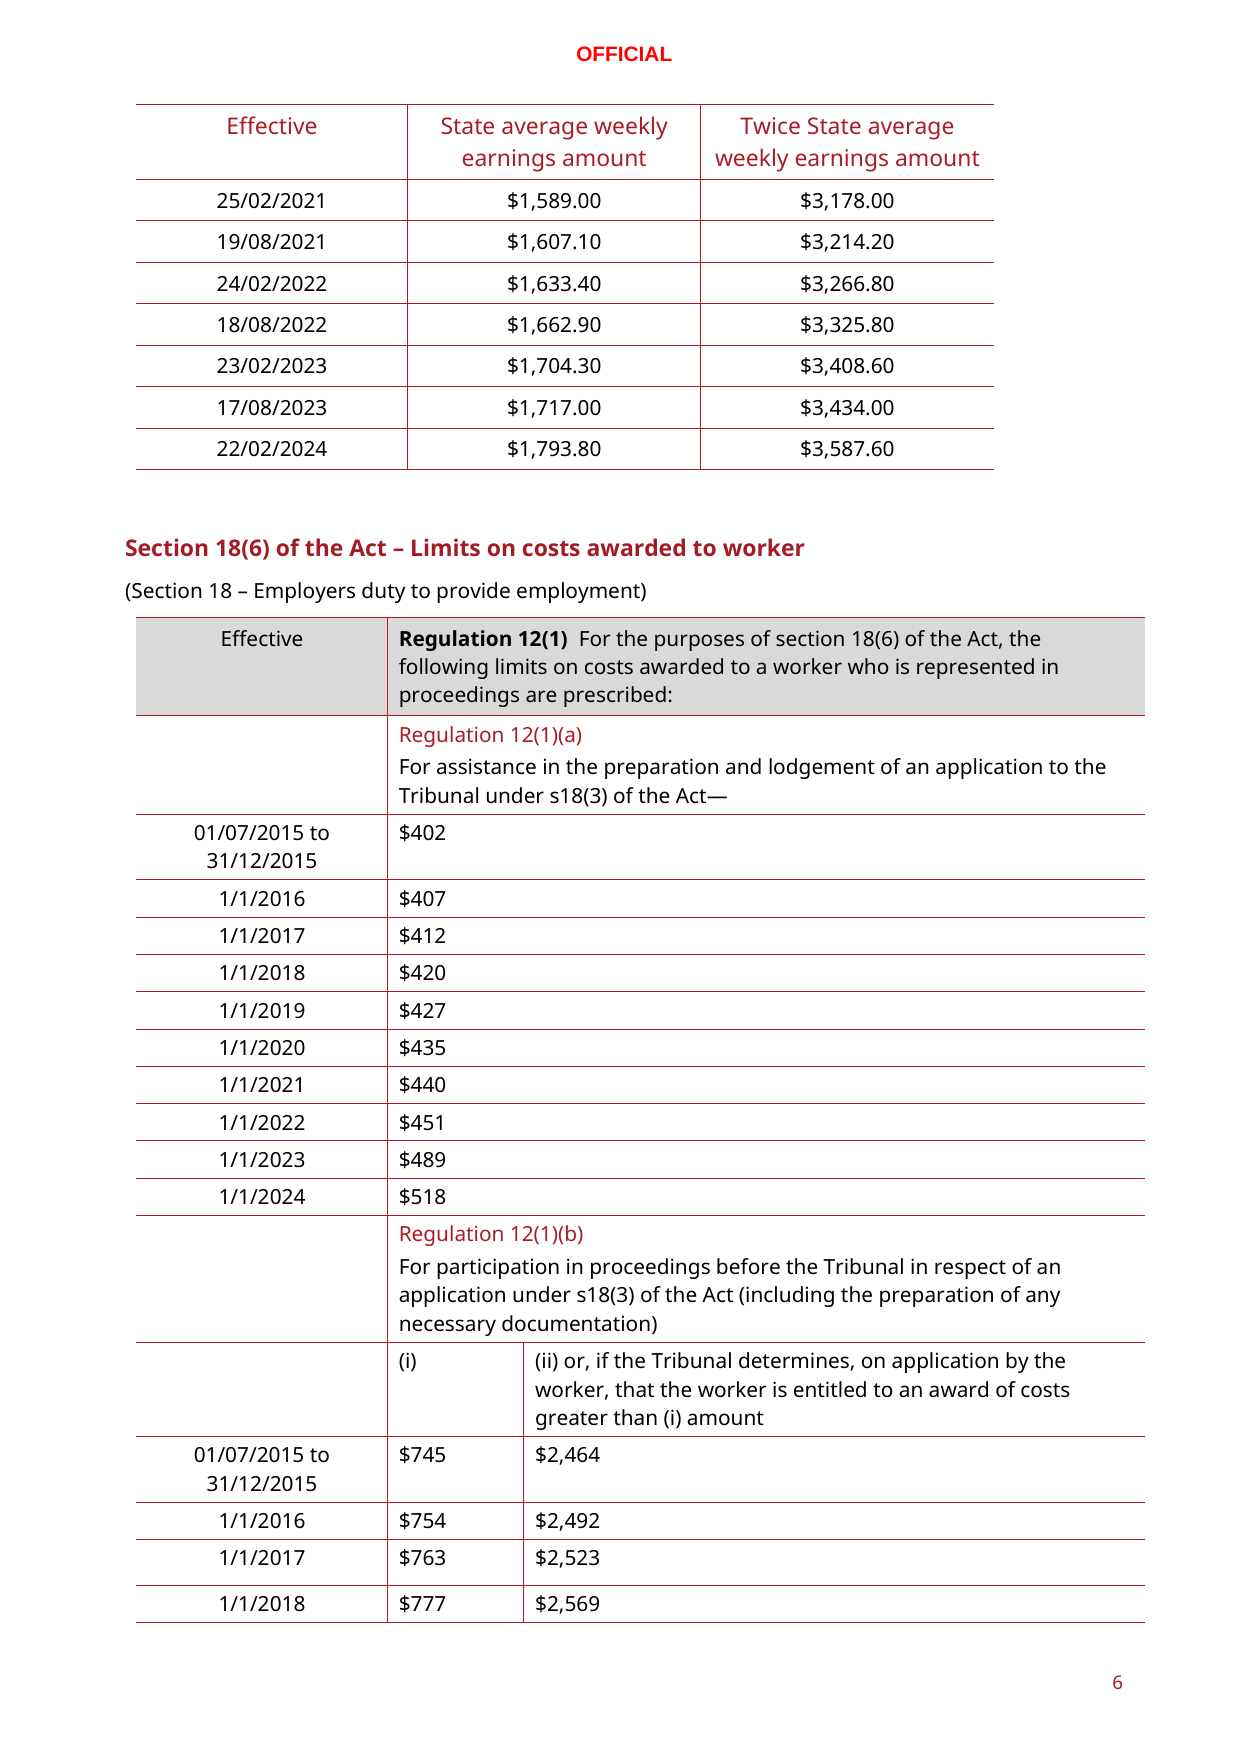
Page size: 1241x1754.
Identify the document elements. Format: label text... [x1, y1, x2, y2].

table_cell 18/08/2022 [136, 304, 407, 345]
table_cell 1/1/2019 [136, 992, 387, 1028]
table_cell $402 [388, 815, 1145, 879]
table_cell $2,569 [524, 1586, 1145, 1622]
table_cell 25/02/2021 [136, 180, 407, 220]
table_cell $1,717.00 [408, 387, 700, 428]
table_cell 22/02/2024 [136, 429, 407, 469]
table_cell $420 [388, 955, 1145, 991]
table_cell 1/1/2020 [136, 1030, 387, 1066]
table_cell [136, 716, 387, 813]
table_cell $1,607.10 [408, 221, 700, 262]
table_cell $412 [388, 918, 1145, 954]
table_cell 1/1/2017 [136, 1540, 387, 1584]
table_cell 19/08/2021 [136, 221, 407, 262]
table_cell 1/1/2018 [136, 1586, 387, 1622]
table_cell 1/1/2024 [136, 1179, 387, 1215]
table_cell $3,434.00 [701, 387, 994, 428]
table_cell 1/1/2017 [136, 918, 387, 954]
table_cell [136, 1216, 387, 1342]
table_cell 1/1/2016 [136, 1503, 387, 1539]
table_cell $3,408.60 [701, 346, 994, 386]
table_cell 1/1/2021 [136, 1067, 387, 1103]
table_cell 01/07/2015 to 31/12/2015 [136, 815, 387, 879]
table_cell $1,704.30 [408, 346, 700, 386]
table_cell $3,266.80 [701, 263, 994, 303]
table_cell $2,464 [524, 1437, 1145, 1502]
table_cell 23/02/2023 [136, 346, 407, 386]
table_cell $3,587.60 [701, 429, 994, 469]
table_cell 24/02/2022 [136, 263, 407, 303]
table_cell 1/1/2023 [136, 1141, 387, 1178]
table_cell Regulation 12(1)(b) For participation in proceedings before the Tribunal in respect of an application under s18(3) of the Act (including the preparation of any necessary documentation) [388, 1216, 1145, 1342]
table_cell $754 [388, 1503, 523, 1539]
subtitle Section 18(6) of the Act – Limits on costs awarded to worker [125, 532, 1123, 563]
table_cell 1/1/2022 [136, 1104, 387, 1140]
table_cell $3,214.20 [701, 221, 994, 262]
table_header Twice State average weekly earnings amount [701, 105, 994, 179]
table_cell $3,178.00 [701, 180, 994, 220]
text (Section 18 – Employers duty to provide employment) [125, 576, 1123, 604]
table_cell $451 [388, 1104, 1145, 1140]
table_cell $435 [388, 1030, 1145, 1066]
table_cell Regulation 12(1)(a) For assistance in the preparation and lodgement of an application to the Tribunal under s18(3) of the Act— [388, 716, 1145, 813]
table_cell (i) [388, 1343, 523, 1436]
table_header Effective [136, 105, 407, 179]
table_cell $763 [388, 1540, 523, 1584]
table_cell $407 [388, 880, 1145, 917]
table_cell 1/1/2016 [136, 880, 387, 917]
table_cell $2,523 [524, 1540, 1145, 1584]
table_cell [136, 1343, 387, 1436]
table_cell $2,492 [524, 1503, 1145, 1539]
table_cell $777 [388, 1586, 523, 1622]
table_cell $3,325.80 [701, 304, 994, 345]
table_cell $427 [388, 992, 1145, 1028]
table_cell $1,793.80 [408, 429, 700, 469]
table_header Effective [136, 618, 387, 715]
table_cell (ii) or, if the Tribunal determines, on application by the worker, that the worker is entitled to an award of costs greater than (i) amount [524, 1343, 1145, 1436]
table_cell $489 [388, 1141, 1145, 1178]
table_cell $745 [388, 1437, 523, 1502]
table_cell $1,662.90 [408, 304, 700, 345]
table_header Regulation 12(1) For the purposes of section 18(6) of the Act, the following limits on costs awarded to a worker who is represented in proceedings are prescribed: [388, 618, 1145, 715]
table_cell $440 [388, 1067, 1145, 1103]
table_header State average weekly earnings amount [408, 105, 700, 179]
table_cell 01/07/2015 to 31/12/2015 [136, 1437, 387, 1502]
table_cell $1,633.40 [408, 263, 700, 303]
table_cell 1/1/2018 [136, 955, 387, 991]
table_cell 17/08/2023 [136, 387, 407, 428]
table_cell $1,589.00 [408, 180, 700, 220]
table_cell $518 [388, 1179, 1145, 1215]
